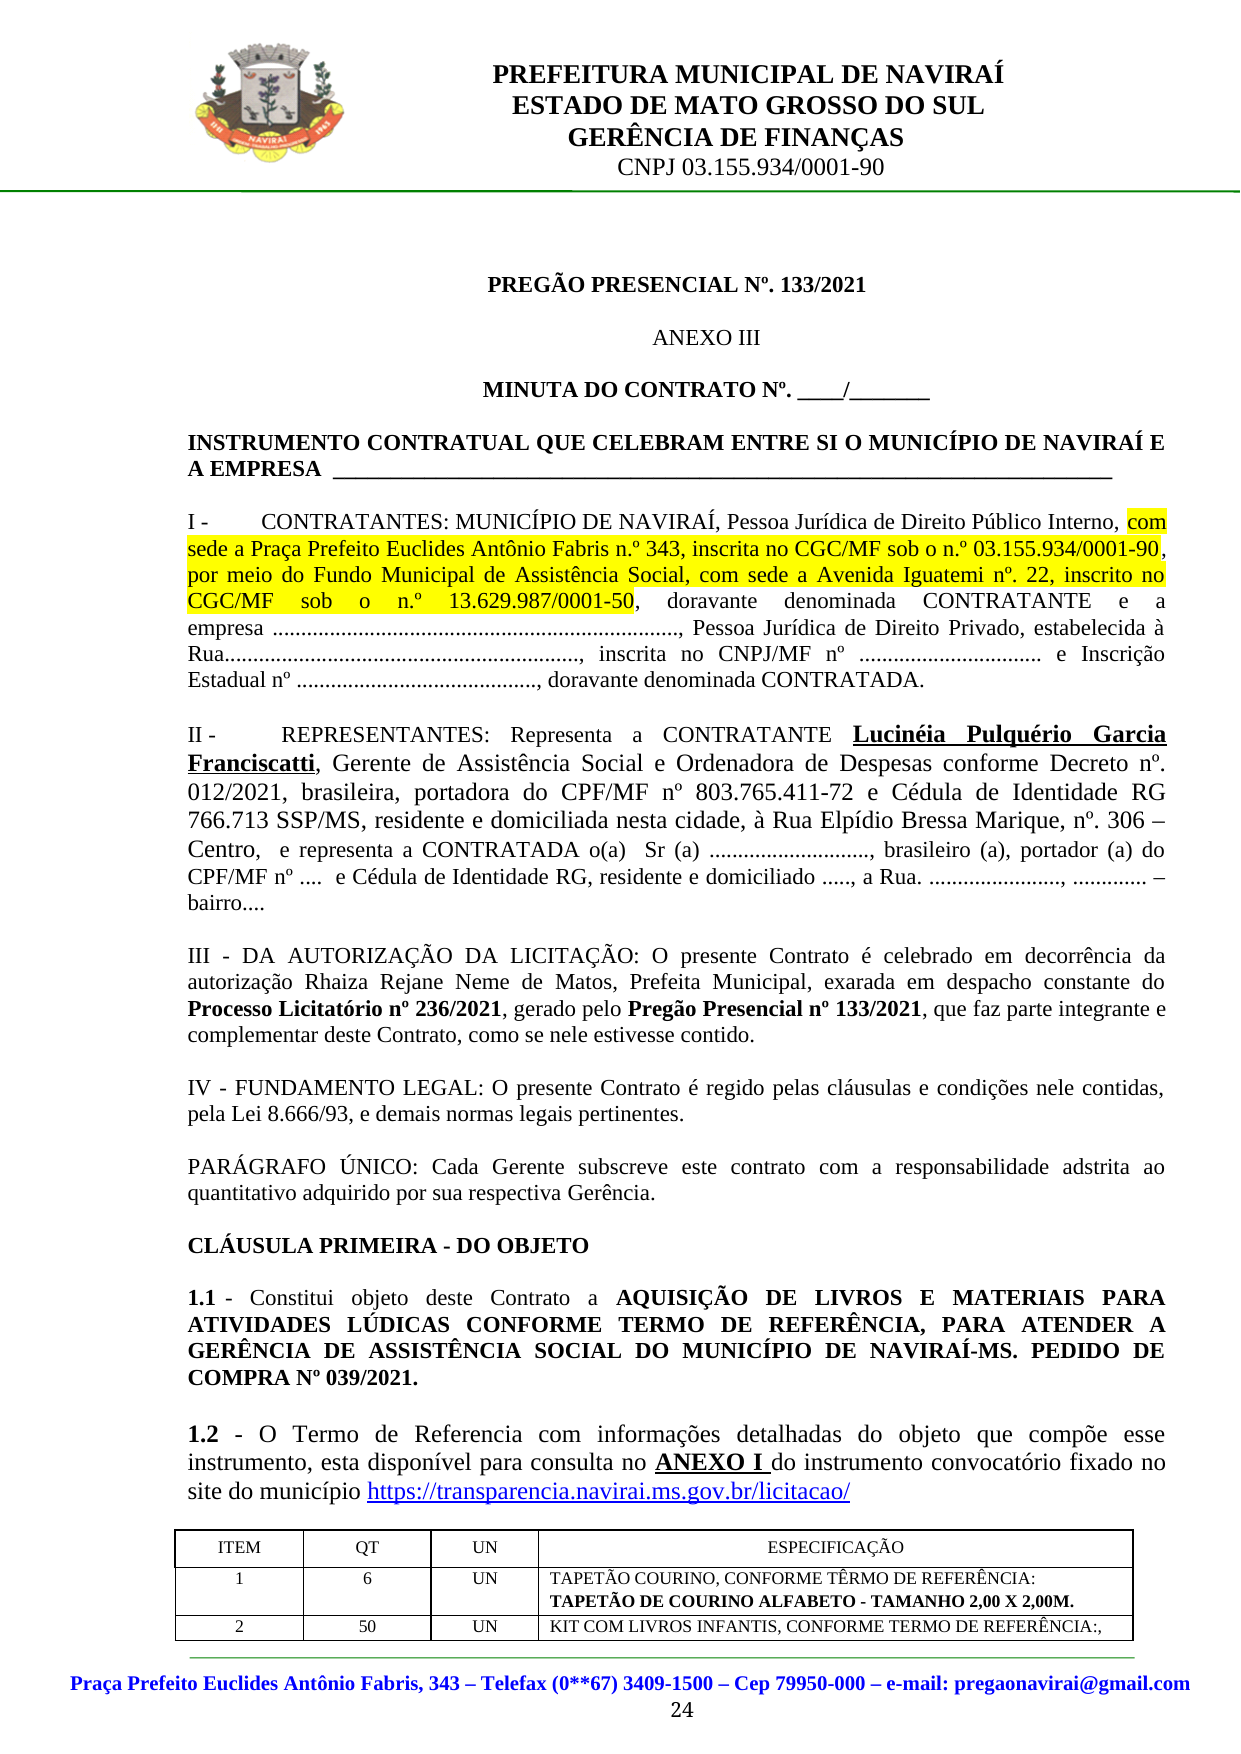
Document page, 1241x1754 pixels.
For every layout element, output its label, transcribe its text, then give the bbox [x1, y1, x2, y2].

table_cell 2 [176, 1616, 303, 1640]
table_cell UN [432, 1568, 538, 1615]
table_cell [539, 1616, 1132, 1640]
table_cell 6 [304, 1568, 430, 1615]
text CLÁUSULA PRIMEIRA - DO OBJETO [187, 1232, 1226, 1258]
text II - REPRESENTANTES: Representa a CONTRATANTE Lucinéia Pulquério Garcia Franciscatti, Gerente de Assistência Social e Ordenadora de Despesas conforme Decreto nº. 012/2021, brasileira, portadora do CPF/MF nº 803.765.411-72 e Cédula de Identidade RG 766.713 SSP/MS, residente e domiciliada nesta cidade, à Rua Elpídio Bressa Marique, nº. 306 – Centro, e representa a CONTRATADA o(a) Sr (a) ............................, brasileiro (a), portador (a) do CPF/MF nº .... e Cédula de Identidade RG, residente e domiciliado ....., a Rua. ......................., ............. – bairro.... [187, 719, 1166, 916]
list 1.2 - O Termo de Referencia com informações detalhadas do objeto que compõe esse instrumento, esta disponível para consulta no ANEXO I do instrumento convocatório fixado no site do município https://transparencia.navirai.ms.gov.br/licitacao/ [187, 1419, 1166, 1505]
text INSTRUMENTO CONTRATUAL QUE CELEBRAM ENTRE SI O MUNICÍPIO DE NAVIRAÍ E A EMPRESA ____________________________________________________________________ [187, 429, 1166, 482]
table_cell UN [432, 1616, 538, 1640]
text IV - FUNDAMENTO LEGAL: O presente Contrato é regido pelas cláusulas e condições nele contidas, pela Lei 8.666/93, e demais normas legais pertinentes. [187, 1074, 1166, 1126]
table_header UN [432, 1531, 538, 1567]
table_header ITEM [176, 1531, 303, 1567]
table_cell 1 [176, 1568, 303, 1615]
table_header QT [304, 1531, 430, 1567]
text PARÁGRAFO ÚNICO: Cada Gerente subscreve este contrato com a responsabilidade adstrita ao quantitativo adquirido por sua respectiva Gerência. [187, 1153, 1166, 1205]
subtitle ANEXO III [187, 324, 1226, 350]
table_cell TAPETÃO COURINO, CONFORME TÊRMO DE REFERÊNCIA: TAPETÃO DE COURINO ALFABETO - TAMANHO 2,00 X 2,00M. [539, 1568, 1132, 1615]
text PREGÃO PRESENCIAL Nº. 133/2021 [187, 271, 1166, 297]
table_cell 50 [304, 1616, 430, 1640]
text I - CONTRATANTES: MUNICÍPIO DE NAVIRAÍ, Pessoa Jurídica de Direito Público Interno, com sede a Praça Prefeito Euclides Antônio Fabris n.º 343, inscrita no CGC/MF sob o n.º 03.155.934/0001-90, por meio do Fundo Municipal de Assistência Social, com sede a Avenida Iguatemi nº. 22, inscrito no CGC/MF sob o n.º 13.629.987/0001-50, doravante denominada CONTRATANTE e a empresa ......................................................................., Pessoa Jurídica de Direito Privado, estabelecida à Rua.............................................................., inscrita no CNPJ/MF nº ................................ e Inscrição Estadual nº .........................................., doravante denominada CONTRATADA. [187, 587, 1166, 693]
text MINUTA DO CONTRATO Nº. ____/_______ [187, 376, 1226, 403]
list - Constitui objeto deste Contrato a AQUISIÇÃO DE LIVROS E MATERIAIS PARA ATIVIDADES LÚDICAS CONFORME TERMO DE REFERÊNCIA, PARA ATENDER A GERÊNCIA DE ASSISTÊNCIA SOCIAL DO MUNICÍPIO DE NAVIRAÍ-MS. PEDIDO DE COMPRA Nº 039/2021. [187, 1284, 1166, 1390]
text III - DA AUTORIZAÇÃO DA LICITAÇÃO: O presente Contrato é celebrado em decorrência da autorização Rhaiza Rejane Neme de Matos, Prefeita Municipal, exarada em despacho constante do Processo Licitatório nº 236/2021, gerado pelo Pregão Presencial nº 133/2021, que faz parte integrante e complementar deste Contrato, como se nele estivesse contido. [187, 942, 1166, 1047]
table_header ESPECIFICAÇÃO [539, 1531, 1132, 1567]
text I - CONTRATANTES: MUNICÍPIO DE NAVIRAÍ, Pessoa Jurídica de Direito Público Interno, com sede a Praça Prefeito Euclides Antônio Fabris n.º 343, inscrita no CGC/MF sob o n.º 03.155.934/0001-90, por meio do Fundo Municipal de Assistência Social, com sede a Avenida Iguatemi nº. 22, inscrito no CGC/MF sob o n.º 13.629.987/0001-50, doravante denominada CONTRATANTE e a empresa ......................................................................., Pessoa Jurídica de Direito Privado, estabelecida à Rua.............................................................., inscrita no CNPJ/MF nº ................................ e Inscrição Estadual nº .........................................., doravante denominada CONTRATADA. [187, 508, 1166, 561]
